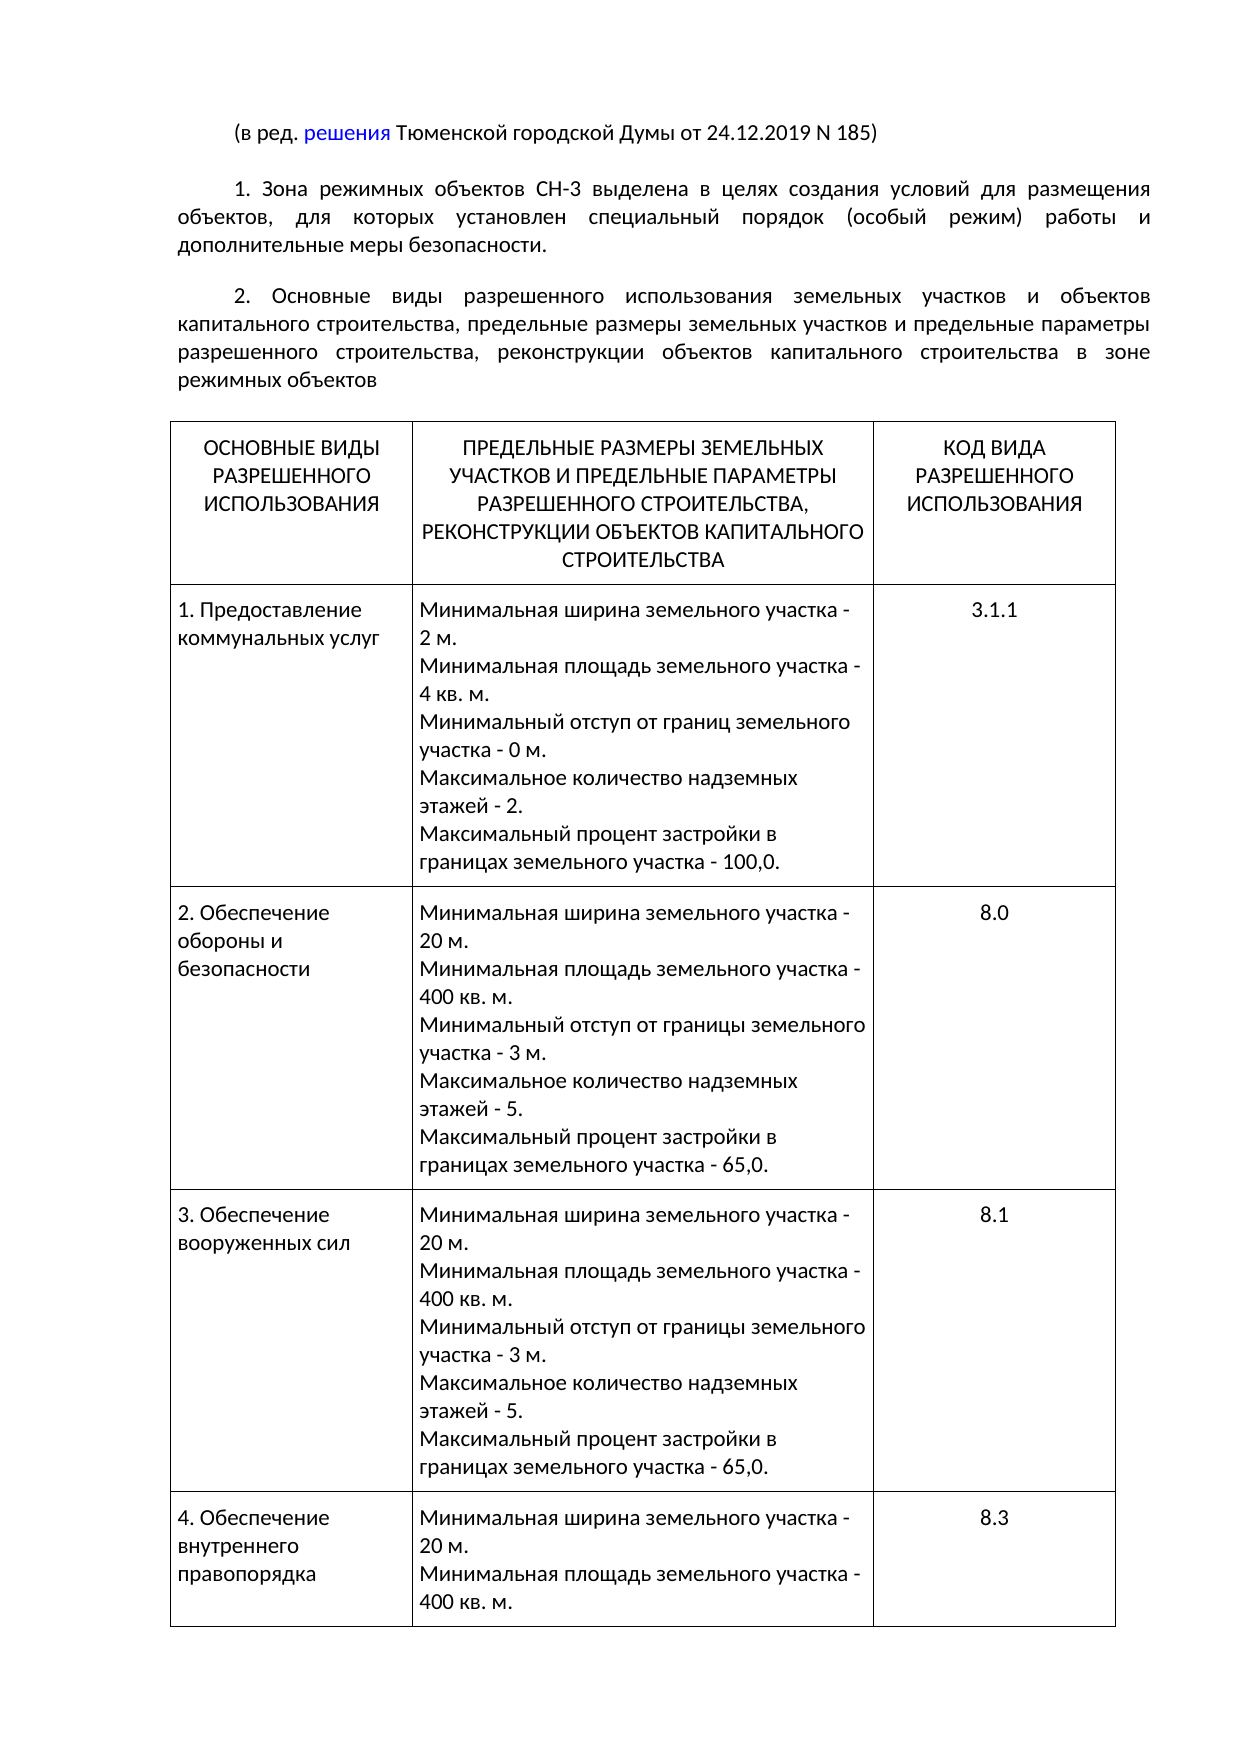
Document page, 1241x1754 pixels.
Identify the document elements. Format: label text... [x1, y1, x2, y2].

text (в ред. решения Тюменской городской Думы от 24.12.2019 N 185) [177, 118, 1152, 146]
table_cell 3.1.1 [874, 585, 1115, 886]
text 2. Основные виды разрешенного использования земельных участков и объектов капитального строительства, предельные размеры земельных участков и предельные параметры разрешенного строительства, реконструкции объектов капитального строительства в зоне режимных объектов [177, 281, 1152, 393]
text 1. Зона режимных объектов СН-3 выделена в целях создания условий для размещения объектов, для которых установлен специальный порядок (особый режим) работы и дополнительные меры безопасности. [177, 174, 1152, 258]
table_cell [413, 1492, 873, 1626]
table_cell 8.1 [874, 1190, 1115, 1491]
table_header ОСНОВНЫЕ ВИДЫ РАЗРЕШЕННОГО ИСПОЛЬЗОВАНИЯ [171, 422, 412, 584]
table_cell 1. Предоставление коммунальных услуг [171, 585, 412, 886]
table_cell 2. Обеспечение обороны и безопасности [171, 887, 412, 1189]
table_header ПРЕДЕЛЬНЫЕ РАЗМЕРЫ ЗЕМЕЛЬНЫХ УЧАСТКОВ И ПРЕДЕЛЬНЫЕ ПАРАМЕТРЫ РАЗРЕШЕННОГО СТРОИТЕЛЬСТВА, РЕКОНСТРУКЦИИ ОБЪЕКТОВ КАПИТАЛЬНОГО СТРОИТЕЛЬСТВА [413, 422, 873, 584]
table_header КОД ВИДА РАЗРЕШЕННОГО ИСПОЛЬЗОВАНИЯ [874, 422, 1115, 584]
table_cell 3. Обеспечение вооруженных сил [171, 1190, 412, 1491]
table_cell Минимальная ширина земельного участка - 2 м. Минимальная площадь земельного участка - 4 кв. м. Минимальный отступ от границ земельного участка - 0 м. Максимальное количество надземных этажей - 2. Максимальный процент застройки в границах земельного участка - 100,0. [413, 585, 873, 886]
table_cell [171, 1492, 412, 1626]
table_cell 8.3 [874, 1492, 1115, 1626]
table_cell 8.0 [874, 887, 1115, 1189]
